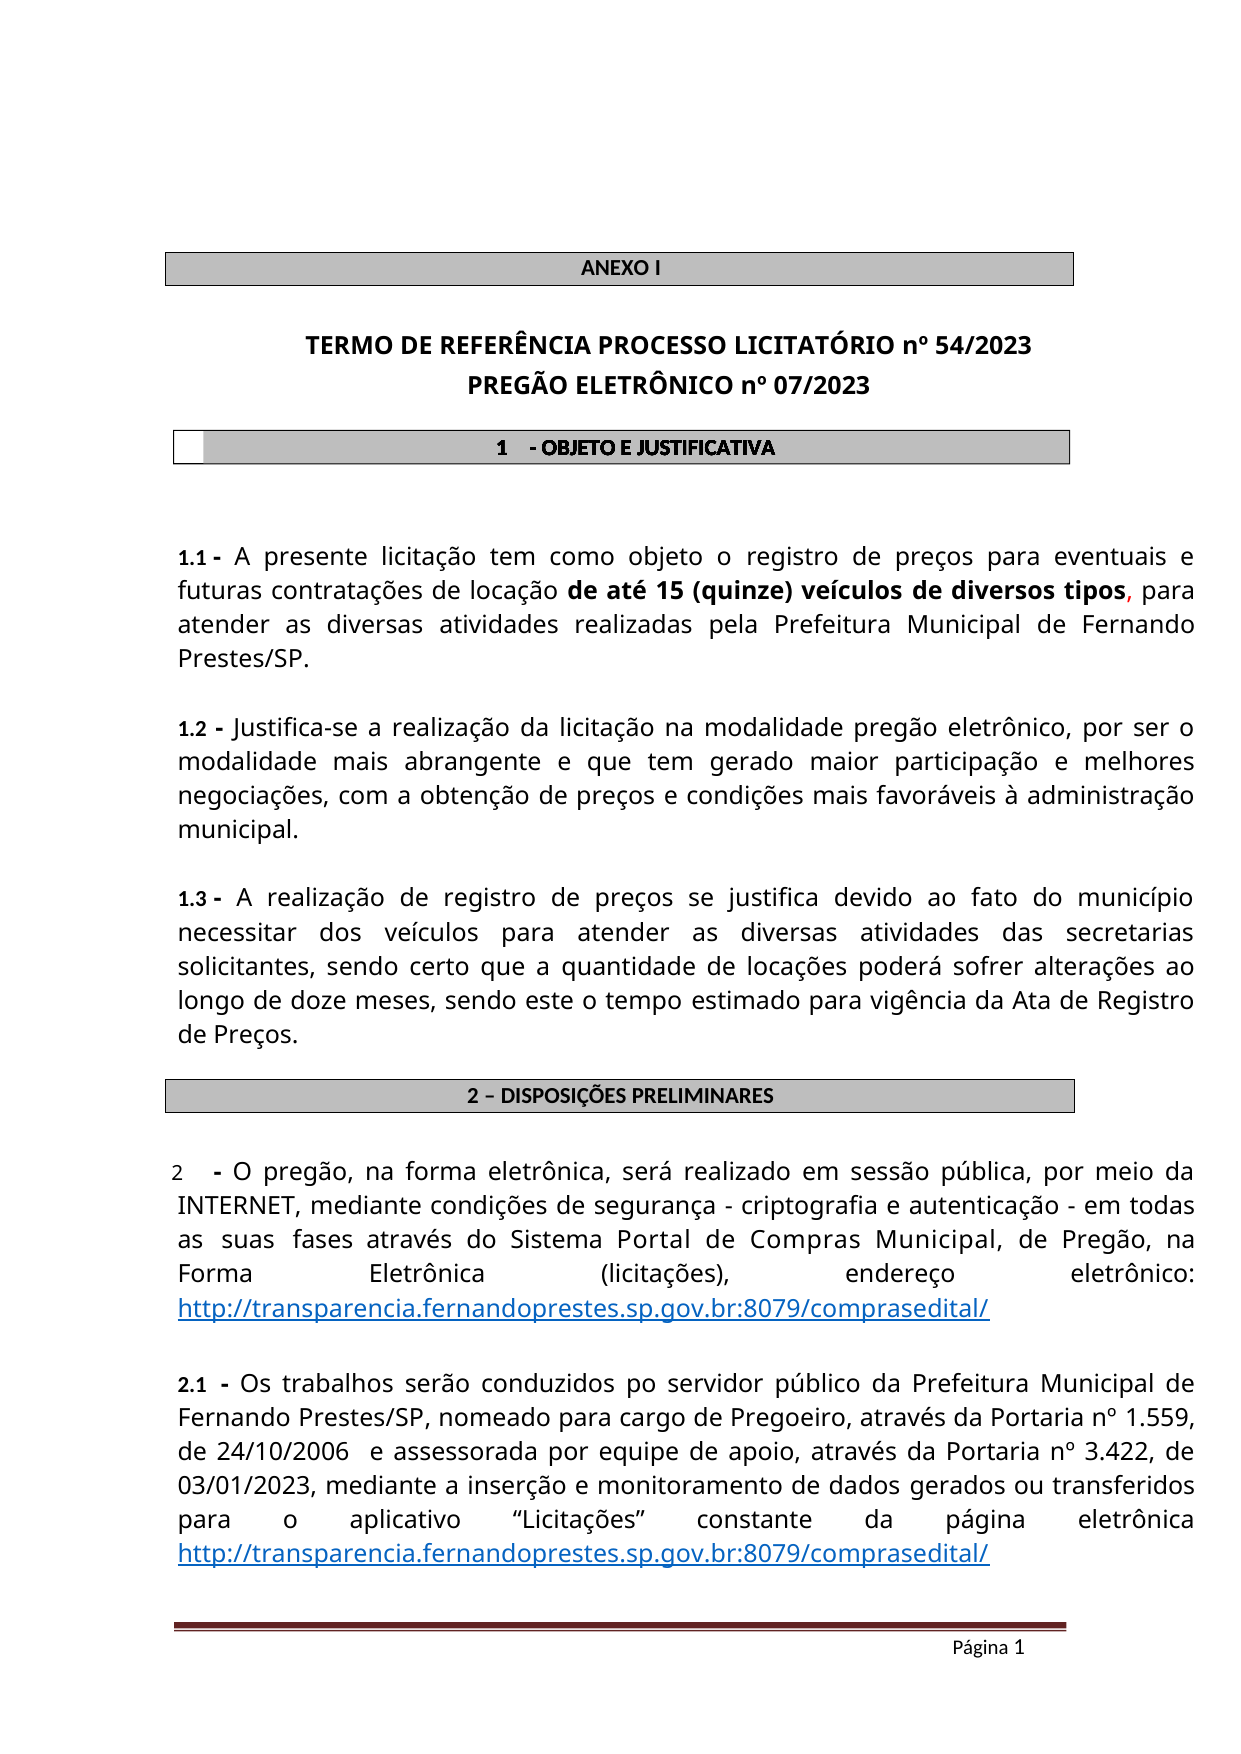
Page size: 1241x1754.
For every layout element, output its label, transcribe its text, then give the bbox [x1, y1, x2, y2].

text PREGÃO ELETRÔNICO nº 07/2023 [142, 368, 1195, 402]
text TERMO DE REFERÊNCIA PROCESSO LICITATÓRIO nº 54/2023 [142, 328, 1195, 362]
list - O pregão, na forma eletrônica, será realizado em sessão pública, por meio da INTERNET, mediante condições de segurança - criptografia e autenticação - em todas as suas fases através do Sistema Portal de Compras Municipal, de Pregão, na Forma Eletrônica (licitações), endereço eletrônico: http://transparencia.fernandoprestes.sp.gov.br:8079/comprasedital/ [171, 1154, 1195, 1324]
list - A presente licitação tem como objeto o registro de preços para eventuais e futuras contratações de locação de até 15 (quinze) veículos de diversos tipos, para atender as diversas atividades realizadas pela Prefeitura Municipal de Fernando Prestes/SP. [177, 539, 1195, 675]
list - Justifica-se a realização da licitação na modalidade pregão eletrônico, por ser o modalidade mais abrangente e que tem gerado maior participação e melhores negociações, com a obtenção de preços e condições mais favoráveis à administração municipal. [177, 709, 1195, 846]
list - A realização de registro de preços se justifica devido ao fato do município necessitar dos veículos para atender as diversas atividades das secretarias solicitantes, sendo certo que a quantidade de locações poderá sofrer alterações ao longo de doze meses, sendo este o tempo estimado para vigência da Ata de Registro de Preços. [177, 880, 1195, 1050]
list - Os trabalhos serão conduzidos po servidor público da Prefeitura Municipal de Fernando Prestes/SP, nomeado para cargo de Pregoeiro, através da Portaria nº 1.559, de 24/10/2006 e assessorada por equipe de apoio, através da Portaria nº 3.422, de 03/01/2023, mediante a inserção e monitoramento de dados gerados ou transferidos para o aplicativo “Licitações” constante da página eletrônica http://transparencia.fernandoprestes.sp.gov.br:8079/comprasedital/ [177, 1365, 1195, 1569]
